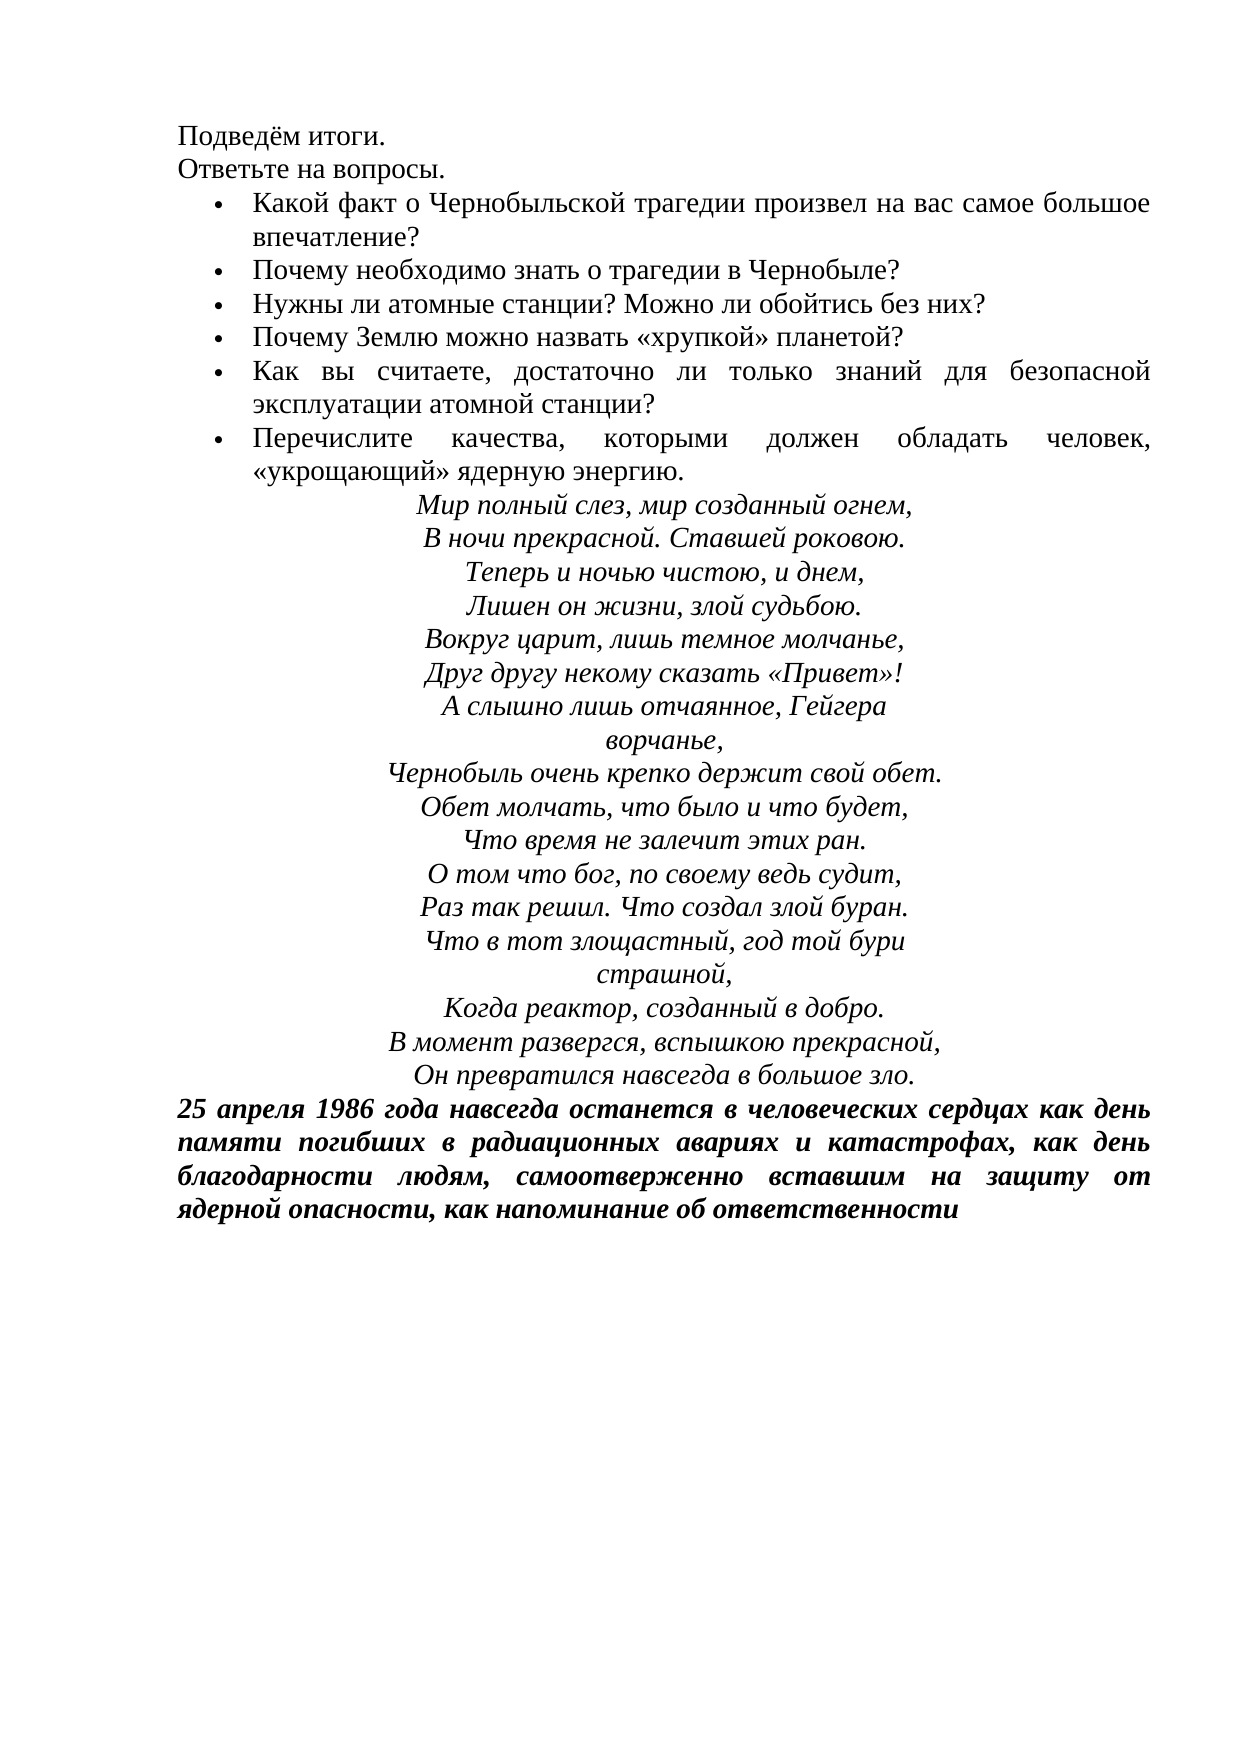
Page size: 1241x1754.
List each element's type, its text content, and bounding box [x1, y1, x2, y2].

text Друг другу некому сказать «Привет»! [177, 655, 1152, 688]
list Почему Землю можно назвать «хрупкой» планетой? [215, 319, 1152, 353]
text Что в тот злощастный, год той бури [177, 923, 1152, 957]
text Теперь и ночью чистою, и днем, [177, 554, 1152, 588]
list Нужны ли атомные станции? Можно ли обойтись без них? [215, 286, 1152, 319]
list Почему необходимо знать о трагедии в Чернобыле? [215, 252, 1152, 286]
text Лишен он жизни, злой судьбою. [177, 588, 1152, 621]
list Перечислите качества, которыми должен обладать человек, «укрощающий» ядерную энергию. [215, 420, 1152, 487]
text страшной, [177, 957, 1152, 990]
text Раз так решил. Что создал злой буран. [177, 889, 1152, 923]
text Он превратился навсегда в большое зло. [177, 1057, 1152, 1091]
text Что время не залечит этих ран. [177, 822, 1152, 856]
text Когда реактор, созданный в добро. [177, 990, 1152, 1024]
text Подведём итоги. [177, 118, 1152, 152]
list Как вы считаете, достаточно ли только знаний для безопасной эксплуатации атомной станции? [215, 353, 1152, 420]
text А слышно лишь отчаянное, Гейгера [177, 688, 1152, 722]
list Какой факт о Чернобыльской трагедии произвел на вас самое большое впечатление? [215, 185, 1152, 252]
text ворчанье, [177, 722, 1152, 755]
text Ответьте на вопросы. [177, 152, 1152, 185]
text Вокруг царит, лишь темное молчанье, [177, 621, 1152, 655]
text В момент развергся, вспышкою прекрасной, [177, 1024, 1152, 1057]
text 25 апреля 1986 года навсегда останется в человеческих сердцах как день памяти погибших в радиационных авариях и катастрофах, как день благодарности людям, самоотверженно вставшим на защиту от ядерной опасности, как напоминание об ответственности [177, 1091, 1152, 1225]
text Обет молчать, что было и что будет, [177, 789, 1152, 822]
text Мир полный слез, мир созданный огнем, [177, 487, 1152, 521]
text Чернобыль очень крепко держит свой обет. [177, 755, 1152, 789]
text В ночи прекрасной. Ставшей роковою. [177, 521, 1152, 554]
text О том что бог, по своему ведь судит, [177, 856, 1152, 889]
